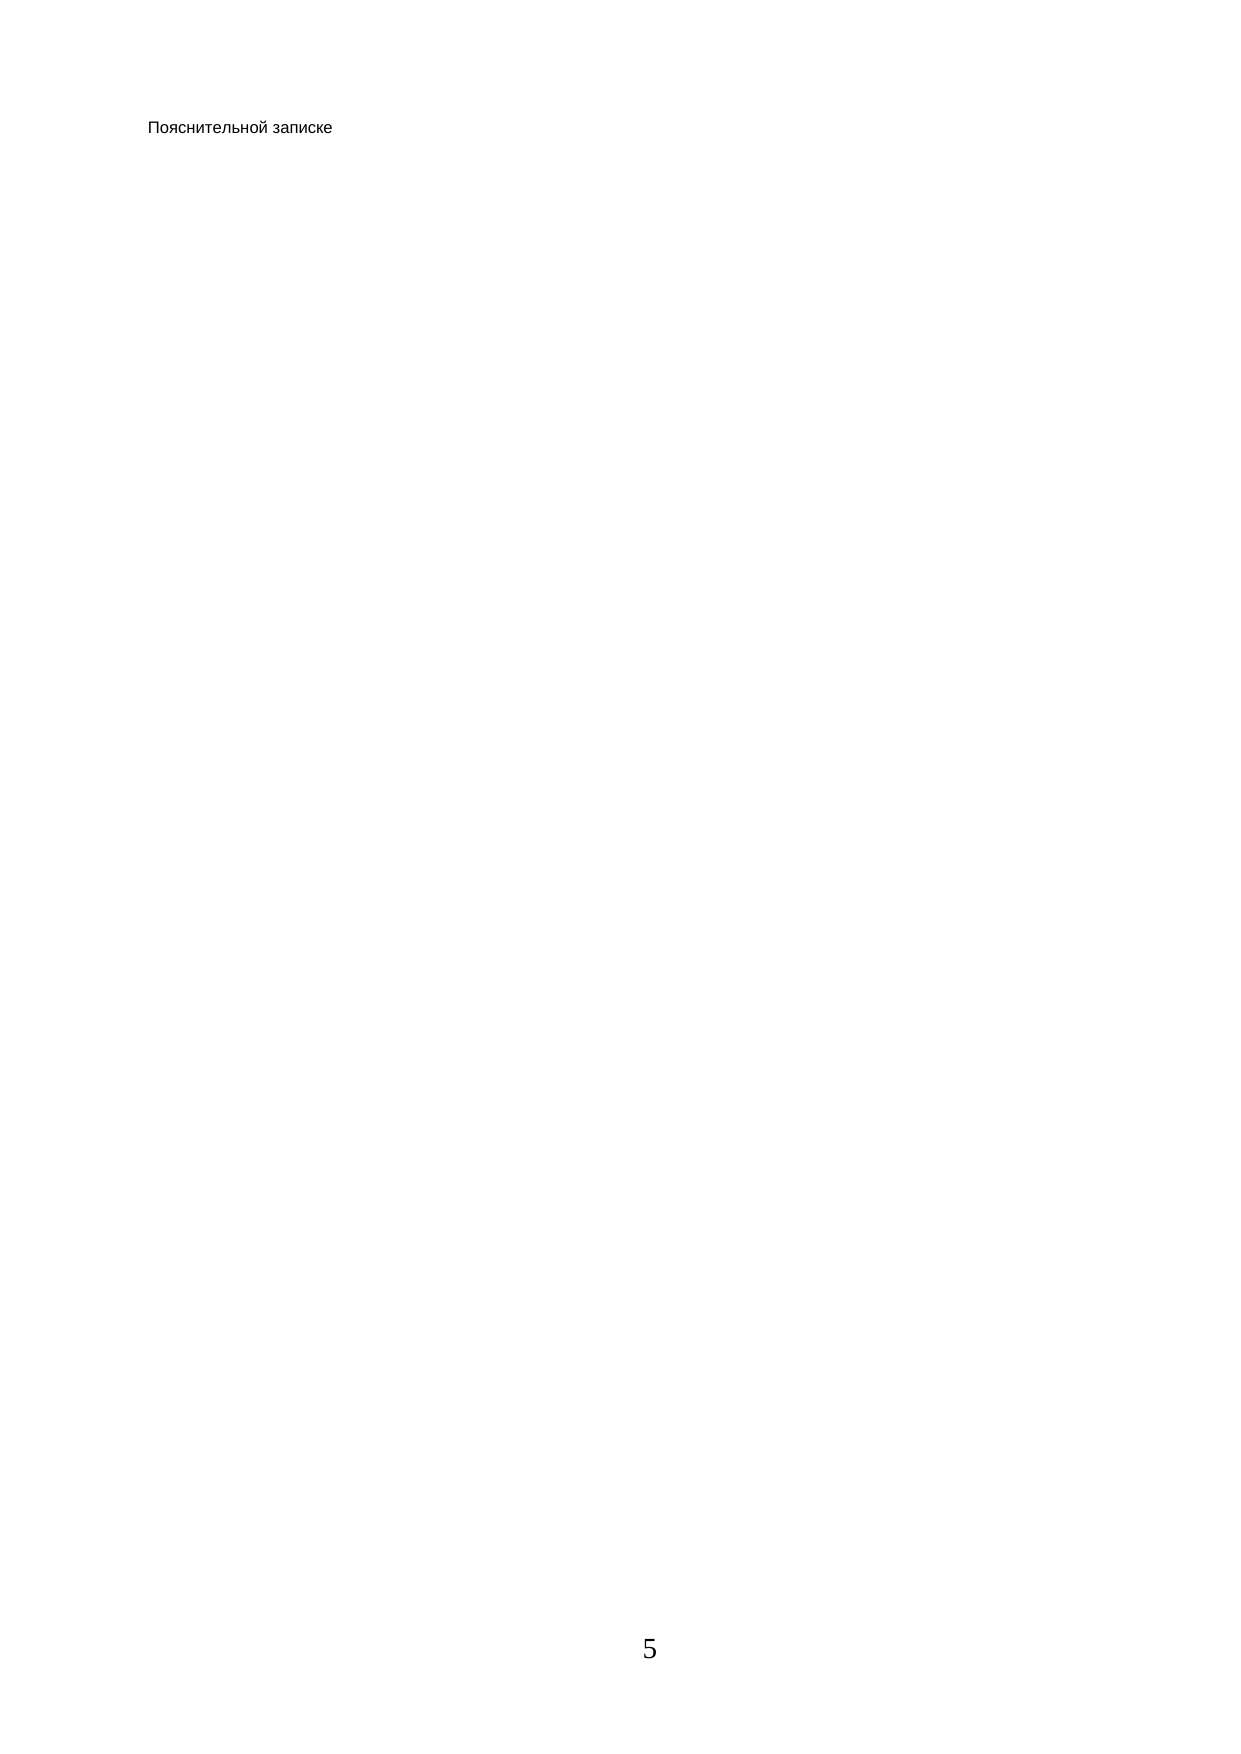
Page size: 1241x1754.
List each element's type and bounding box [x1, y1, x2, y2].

table_cell [148, 118, 1152, 137]
